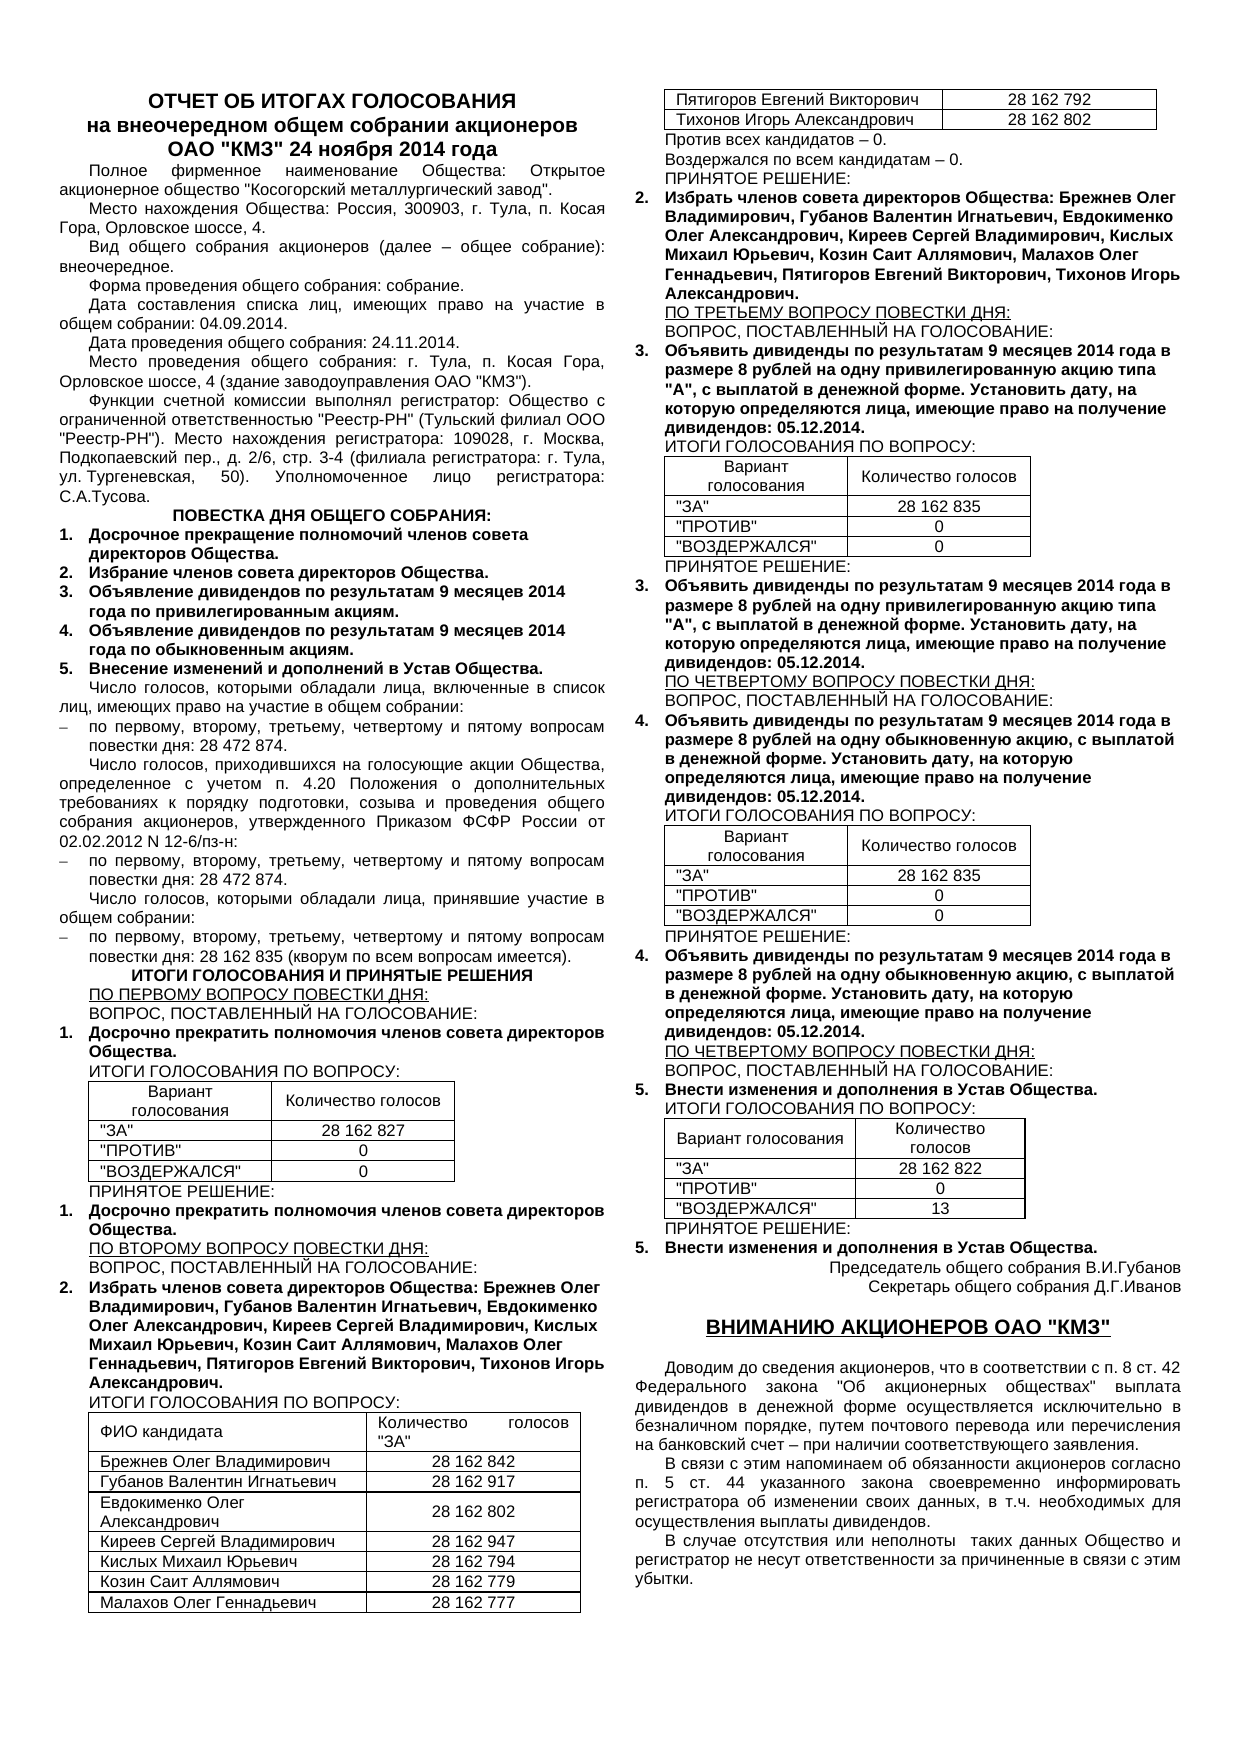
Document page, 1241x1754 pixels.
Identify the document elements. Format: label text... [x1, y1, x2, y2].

table_cell Малахов Олег Геннадьевич [89, 1593, 366, 1612]
table_header ФИО кандидата [89, 1413, 366, 1451]
subtitle ВОПРОС, ПОСТАВЛЕННЫЙ НА ГОЛОСОВАНИЕ: [664, 691, 1181, 710]
text Секретарь общего собрания Д.Г.Иванов [635, 1277, 1181, 1296]
text Председатель общего собрания В.И.Губанов [635, 1257, 1181, 1277]
list по первому, второму, третьему, четвертому и пятому вопросам повестки дня: 28 162 835 (кворум по всем вопросам имеется). [59, 927, 605, 966]
table_cell Пятигоров Евгений Викторович [665, 90, 942, 109]
text 2. Избрание членов совета директоров Общества. [59, 563, 605, 582]
text Воздержался по всем кандидатам – 0. [635, 149, 1181, 168]
subtitle ПО ЧЕТВЕРТОМУ ВОПРОСУ ПОВЕСТКИ ДНЯ: [664, 1041, 1181, 1061]
table_cell "ЗА" [665, 866, 847, 885]
table_cell "ЗА" [89, 1121, 271, 1140]
table_header Вариант голосования [665, 826, 847, 865]
text В связи с этим напоминаем об обязанности акционеров согласно п. 5 ст. 44 указанного закона своевременно информировать регистратора об изменении своих данных, в т.ч. необходимых для осуществления выплаты дивидендов. [635, 1454, 1181, 1531]
table_header Вариант голосования [89, 1082, 271, 1120]
subtitle ИТОГИ ГОЛОСОВАНИЯ ПО ВОПРОСУ: [89, 1392, 605, 1412]
table_cell 0 [848, 517, 1030, 536]
table_cell "ПРОТИВ" [665, 517, 847, 536]
table_cell "ВОЗДЕРЖАЛСЯ" [665, 537, 847, 556]
text 4. Объявить дивиденды по результатам 9 месяцев 2014 года в размере 8 рублей на одну обыкновенную акцию, с выплатой в денежной форме. Установить дату, на которую определяются лица, имеющие право на получение дивидендов: 05.12.2014. [635, 710, 1181, 806]
subtitle ПО ВТОРОМУ ВОПРОСУ ПОВЕСТКИ ДНЯ: [89, 1239, 605, 1258]
text ВНИМАНИЮ АКЦИОНЕРОВ ОАО "КМЗ" [635, 1315, 1181, 1339]
table_header Вариант голосования [665, 1119, 855, 1157]
table_cell 28 162 947 [367, 1532, 580, 1551]
table_cell 28 162 802 [943, 110, 1156, 129]
table_header Количество голосов [856, 1119, 1024, 1157]
table_cell Киреев Сергей Владимирович [89, 1532, 366, 1551]
text Против всех кандидатов – 0. [635, 130, 1181, 149]
text Место нахождения Общества: Россия, 300903, г. Тула, п. Косая Гора, Орловское шоссе, 4. [59, 199, 605, 237]
table_cell 0 [848, 906, 1030, 925]
table_header Количество голосов [272, 1082, 454, 1120]
table_cell Евдокименко Олег Александрович [89, 1493, 366, 1531]
table_cell Брежнев Олег Владимирович [89, 1452, 366, 1471]
table_cell 28 162 835 [848, 866, 1030, 885]
table_cell 0 [848, 886, 1030, 905]
table_cell Козин Саит Аллямович [89, 1572, 366, 1591]
table_cell 28 162 835 [848, 496, 1030, 516]
table_cell "ПРОТИВ" [89, 1141, 271, 1160]
subtitle ПО ЧЕТВЕРТОМУ ВОПРОСУ ПОВЕСТКИ ДНЯ: [664, 672, 1181, 691]
table_cell 0 [272, 1161, 454, 1181]
subtitle ВОПРОС, ПОСТАВЛЕННЫЙ НА ГОЛОСОВАНИЕ: [664, 322, 1181, 341]
table_cell Кислых Михаил Юрьевич [89, 1552, 366, 1571]
text Дата составления списка лиц, имеющих право на участие в общем собрании: 04.09.2014. [59, 295, 605, 333]
text ОТЧЕТ ОБ ИТОГАХ ГОЛОСОВАНИЯ [59, 89, 605, 113]
subtitle ПРИНЯТОЕ РЕШЕНИЕ: [664, 557, 1181, 576]
text Дата проведения общего собрания: 24.11.2014. [59, 333, 605, 352]
subtitle ПОВЕСТКА ДНЯ ОБЩЕГО СОБРАНИЯ: [59, 506, 605, 525]
table_cell 28 162 842 [367, 1452, 580, 1471]
text Форма проведения общего собрания: собрание. [59, 276, 605, 295]
table_cell 0 [272, 1141, 454, 1160]
table_cell 28 162 794 [367, 1552, 580, 1571]
text ОАО "КМЗ" 24 ноября 2014 года [59, 137, 605, 161]
subtitle ИТОГИ ГОЛОСОВАНИЯ ПО ВОПРОСУ: [664, 437, 1181, 456]
table_cell "ВОЗДЕРЖАЛСЯ" [89, 1161, 271, 1181]
table_cell "ВОЗДЕРЖАЛСЯ" [665, 1199, 855, 1218]
table_header Количество голосов "ЗА" [367, 1413, 580, 1451]
text Число голосов, приходившихся на голосующие акции Общества, определенное с учетом п. 4.20 Положения о дополнительных требованиях к порядку подготовки, созыва и проведения общего собрания акционеров, утвержденного Приказом ФСФР России от 02.02.2012 N 12-6/пз-н: [59, 755, 605, 851]
text 2. Избрать членов совета директоров Общества: Брежнев Олег Владимирович, Губанов Валентин Игнатьевич, Евдокименко Олег Александрович, Киреев Сергей Владимирович, Кислых Михаил Юрьевич, Козин Саит Аллямович, Малахов Олег Геннадьевич, Пятигоров Евгений Викторович, Тихонов Игорь Александрович. [59, 1277, 605, 1392]
subtitle ПРИНЯТОЕ РЕШЕНИЕ: [664, 1219, 1181, 1238]
text на внеочередном общем собрании акционеров [59, 113, 605, 137]
table_cell 28 162 917 [367, 1472, 580, 1491]
table_cell Губанов Валентин Игнатьевич [89, 1472, 366, 1491]
table_cell 28 162 802 [367, 1493, 580, 1531]
text Место проведения общего собрания: г. Тула, п. Косая Гора, Орловское шоссе, 4 (здание заводоуправления ОАО "КМЗ"). [59, 352, 605, 391]
text 2. Избрать членов совета директоров Общества: Брежнев Олег Владимирович, Губанов Валентин Игнатьевич, Евдокименко Олег Александрович, Киреев Сергей Владимирович, Кислых Михаил Юрьевич, Козин Саит Аллямович, Малахов Олег Геннадьевич, Пятигоров Евгений Викторович, Тихонов Игорь Александрович. [635, 188, 1181, 303]
text 1. Досрочно прекратить полномочия членов совета директоров Общества. [59, 1201, 605, 1239]
subtitle ВОПРОС, ПОСТАВЛЕННЫЙ НА ГОЛОСОВАНИЕ: [89, 1258, 605, 1277]
table_cell "ЗА" [665, 1159, 855, 1178]
table_cell Тихонов Игорь Александрович [665, 110, 942, 129]
text Доводим до сведения акционеров, что в соответствии с п. 8 ст. 42 Федерального закона "Об акционерных обществах" выплата дивидендов в денежной форме осуществляется исключительно в безналичном порядке, путем почтового перевода или перечисления на банковский счет – при наличии соответствующего заявления. [635, 1358, 1181, 1454]
subtitle ВОПРОС, ПОСТАВЛЕННЫЙ НА ГОЛОСОВАНИЕ: [664, 1061, 1181, 1080]
text В случае отсутствия или неполноты таких данных Общество и регистратор не несут ответственности за причиненные в связи с этим убытки. [635, 1531, 1181, 1588]
text 3. Объявить дивиденды по результатам 9 месяцев 2014 года в размере 8 рублей на одну привилегированную акцию типа "А", с выплатой в денежной форме. Установить дату, на которую определяются лица, имеющие право на получение дивидендов: 05.12.2014. [635, 576, 1181, 672]
list по первому, второму, третьему, четвертому и пятому вопросам повестки дня: 28 472 874. [59, 851, 605, 889]
subtitle ИТОГИ ГОЛОСОВАНИЯ И ПРИНЯТЫЕ РЕШЕНИЯ [59, 966, 605, 985]
table_cell "ЗА" [665, 496, 847, 516]
table_header Количество голосов [848, 826, 1030, 865]
table_cell 28 162 822 [856, 1159, 1024, 1178]
table_cell "ПРОТИВ" [665, 886, 847, 905]
table_cell 28 162 827 [272, 1121, 454, 1140]
table_cell 0 [856, 1179, 1024, 1198]
list по первому, второму, третьему, четвертому и пятому вопросам повестки дня: 28 472 874. [59, 716, 605, 755]
text Функции счетной комиссии выполнял регистратор: Общество с ограниченной ответственностью "Реестр-РН" (Тульский филиал ООО "Реестр-РН"). Место нахождения регистратора: 109028, г. Москва, Подкопаевский пер., д. 2/6, стр. 3-4 (филиала регистратора: г. Тула, ул. Тургеневская, 50). Уполномоченное лицо регистратора: С.А.Тусова. [59, 391, 605, 506]
subtitle ВОПРОС, ПОСТАВЛЕННЫЙ НА ГОЛОСОВАНИЕ: [89, 1004, 605, 1023]
text 1. Досрочное прекращение полномочий членов совета директоров Общества. [59, 525, 605, 563]
table_cell 13 [856, 1199, 1024, 1218]
subtitle ИТОГИ ГОЛОСОВАНИЯ ПО ВОПРОСУ: [664, 806, 1181, 825]
table_cell "ВОЗДЕРЖАЛСЯ" [665, 906, 847, 925]
text 3. Объявление дивидендов по результатам 9 месяцев 2014 года по привилегированным акциям. [59, 582, 605, 621]
table_cell 28 162 779 [367, 1572, 580, 1591]
text Число голосов, которыми обладали лица, принявшие участие в общем собрании: [59, 889, 605, 927]
table_cell 28 162 792 [943, 90, 1156, 109]
table_cell 0 [848, 537, 1030, 556]
text Вид общего собрания акционеров (далее – общее собрание): внеочередное. [59, 237, 605, 276]
text 5. Внести изменения и дополнения в Устав Общества. [635, 1080, 1181, 1099]
subtitle ИТОГИ ГОЛОСОВАНИЯ ПО ВОПРОСУ: [664, 1099, 1181, 1118]
subtitle ИТОГИ ГОЛОСОВАНИЯ ПО ВОПРОСУ: [89, 1061, 605, 1081]
subtitle ПО ТРЕТЬЕМУ ВОПРОСУ ПОВЕСТКИ ДНЯ: [664, 303, 1181, 322]
text 5. Внести изменения и дополнения в Устав Общества. [635, 1238, 1181, 1257]
text Число голосов, которыми обладали лица, включенные в список лиц, имеющих право на участие в общем собрании: [59, 678, 605, 716]
subtitle ПРИНЯТОЕ РЕШЕНИЕ: [664, 926, 1181, 946]
text 4. Объявить дивиденды по результатам 9 месяцев 2014 года в размере 8 рублей на одну обыкновенную акцию, с выплатой в денежной форме. Установить дату, на которую определяются лица, имеющие право на получение дивидендов: 05.12.2014. [635, 946, 1181, 1041]
text Полное фирменное наименование Общества: Открытое акционерное общество "Косогорский металлургический завод". [59, 161, 605, 199]
text 3. Объявить дивиденды по результатам 9 месяцев 2014 года в размере 8 рублей на одну привилегированную акцию типа "А", с выплатой в денежной форме. Установить дату, на которую определяются лица, имеющие право на получение дивидендов: 05.12.2014. [635, 341, 1181, 437]
table_cell 28 162 777 [367, 1593, 580, 1612]
text 4. Объявление дивидендов по результатам 9 месяцев 2014 года по обыкновенным акциям. [59, 621, 605, 659]
table_header Количество голосов [848, 457, 1030, 495]
table_header Вариант голосования [665, 457, 847, 495]
subtitle ПО ПЕРВОМУ ВОПРОСУ ПОВЕСТКИ ДНЯ: [89, 985, 605, 1004]
table_cell "ПРОТИВ" [665, 1179, 855, 1198]
subtitle ПРИНЯТОЕ РЕШЕНИЕ: [89, 1182, 605, 1201]
text 1. Досрочно прекратить полномочия членов совета директоров Общества. [59, 1023, 605, 1061]
text 5. Внесение изменений и дополнений в Устав Общества. [59, 659, 605, 678]
subtitle ПРИНЯТОЕ РЕШЕНИЕ: [664, 168, 1181, 188]
